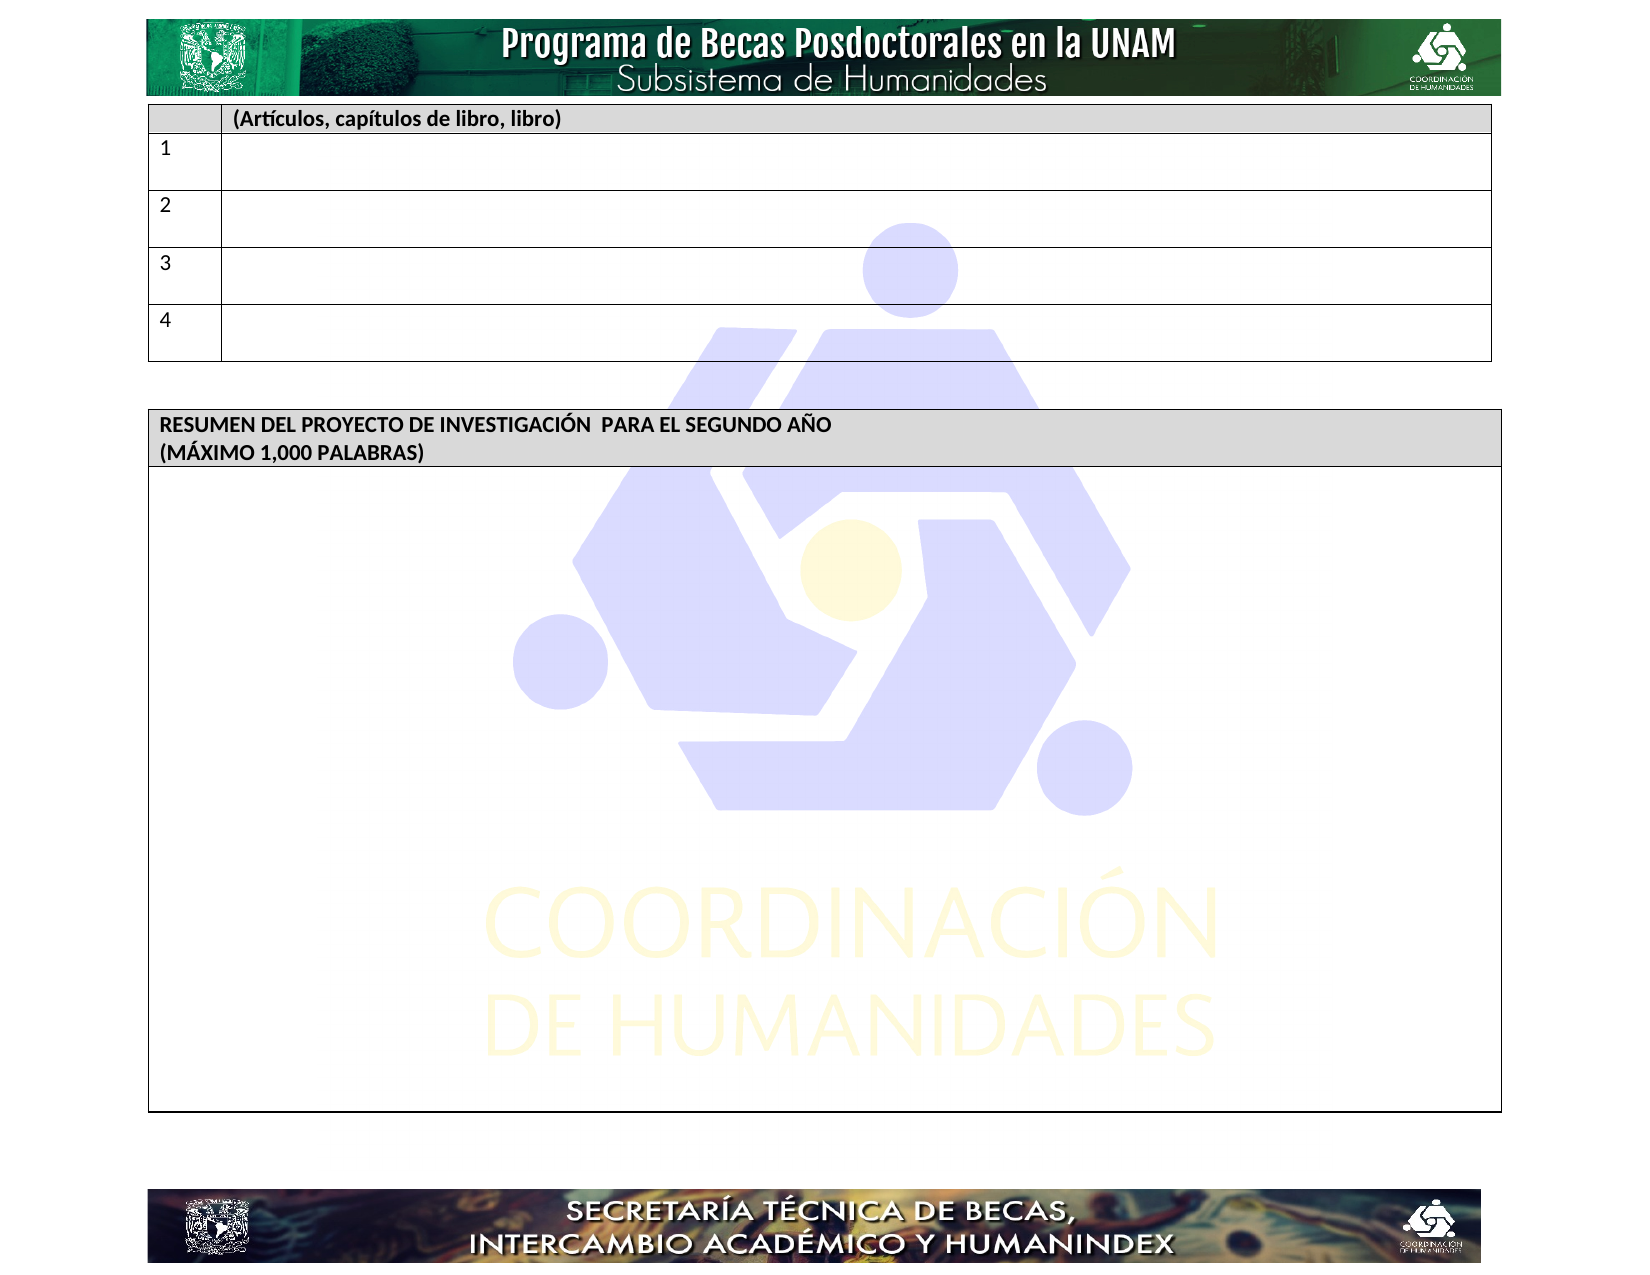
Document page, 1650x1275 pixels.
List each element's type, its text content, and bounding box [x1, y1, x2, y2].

table_header [149, 105, 221, 132]
table_header RESUMEN DEL PROYECTO DE INVESTIGACIÓN PARA EL SEGUNDO AÑO (MÁXIMO 1,000 PALABRAS) [149, 410, 1501, 466]
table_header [222, 105, 1491, 132]
table_cell [222, 134, 1491, 189]
picture [146, 19, 1502, 96]
table_cell [222, 191, 1491, 247]
picture [147, 1189, 1481, 1263]
table_cell [149, 467, 1501, 1111]
table_cell 4 [149, 305, 221, 361]
table_cell 2 [149, 191, 221, 247]
table_cell 1 [149, 134, 221, 189]
table_cell [222, 305, 1491, 361]
table_cell 3 [149, 248, 221, 304]
table_cell [222, 248, 1491, 304]
